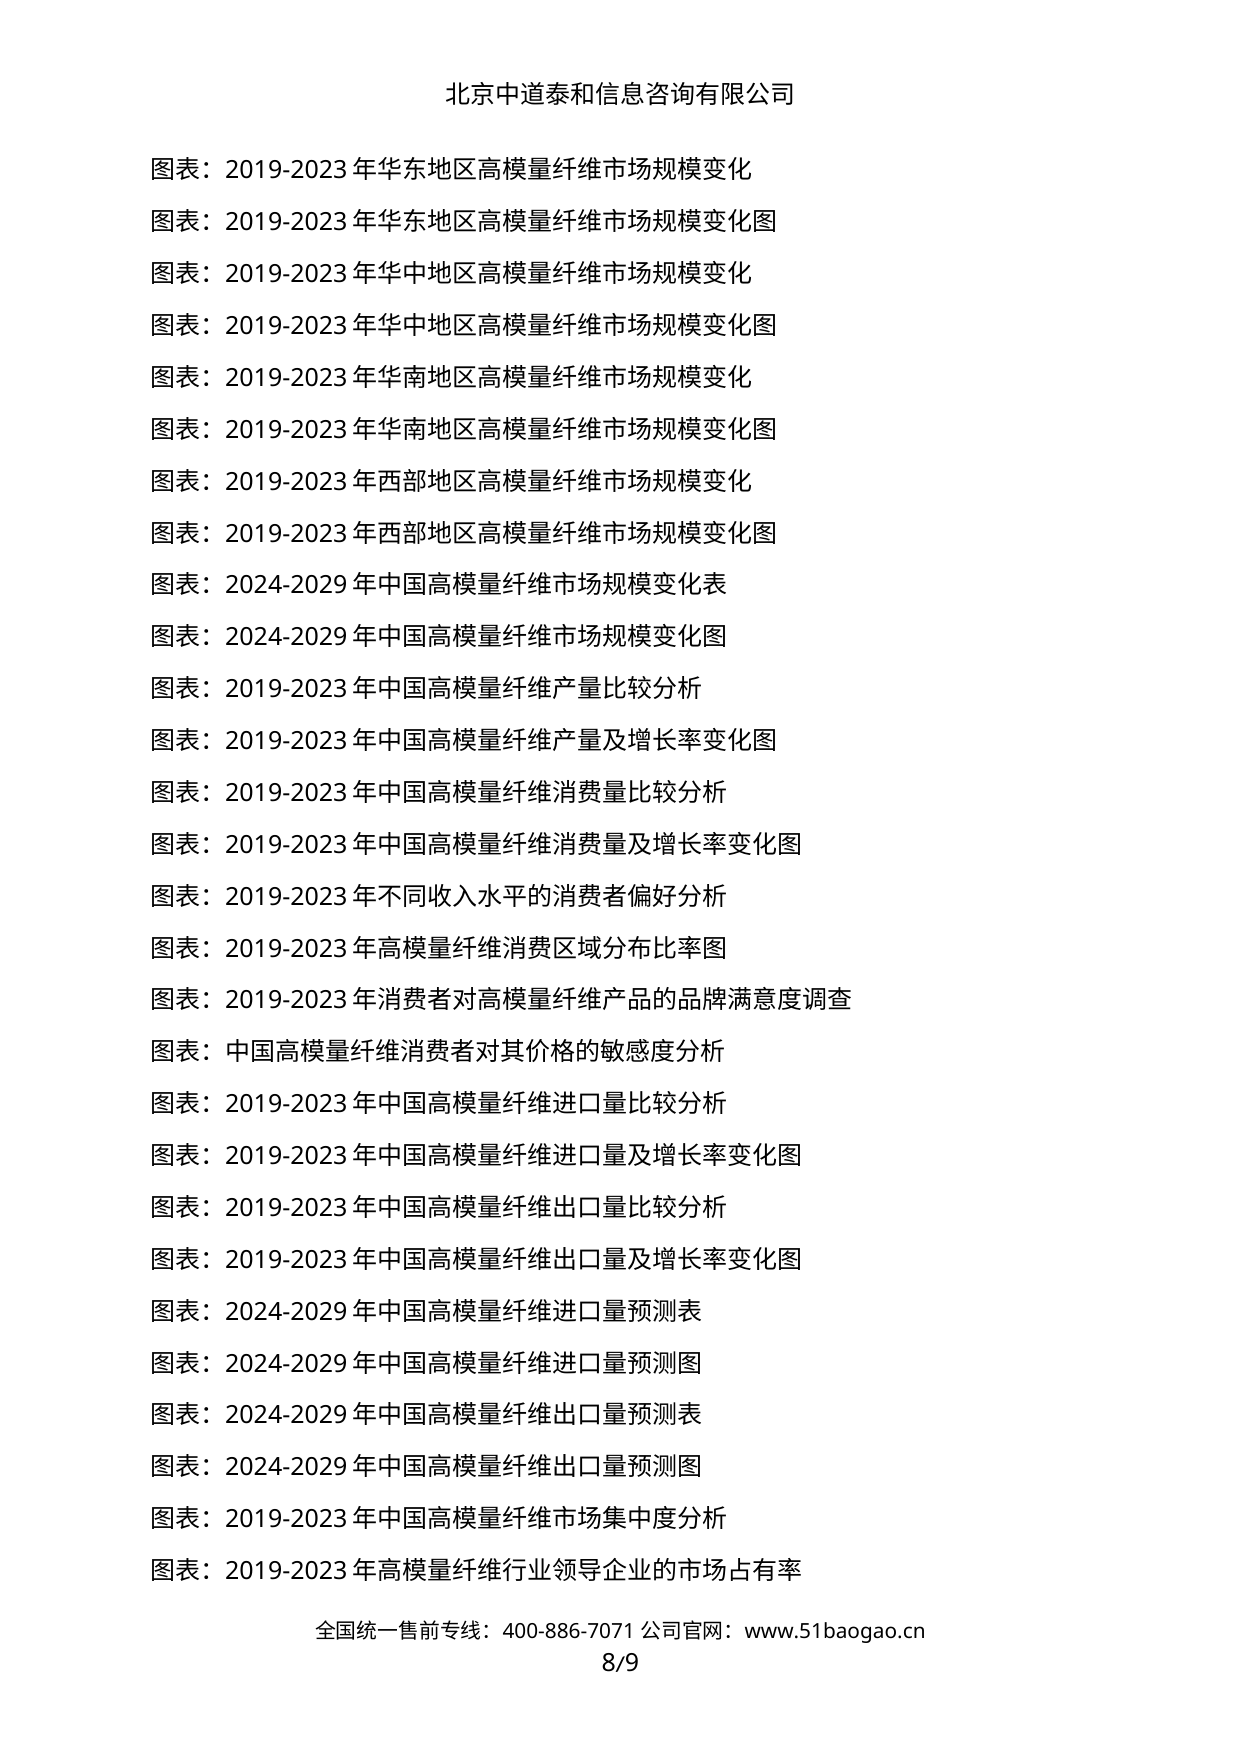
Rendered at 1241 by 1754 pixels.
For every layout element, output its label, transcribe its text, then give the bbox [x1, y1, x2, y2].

text 图表：2024-2029年中国高模量纤维进口量预测图 [150, 1343, 1090, 1379]
text 图表：2019-2023年西部地区高模量纤维市场规模变化图 [150, 513, 1090, 549]
text 图表：2019-2023年中国高模量纤维消费量及增长率变化图 [150, 824, 1090, 861]
text 图表：2019-2023年不同收入水平的消费者偏好分析 [150, 876, 1090, 912]
text 图表：2019-2023年中国高模量纤维产量比较分析 [150, 669, 1090, 705]
text 图表：2019-2023年消费者对高模量纤维产品的品牌满意度调查 [150, 980, 1090, 1016]
text 图表：2019-2023年中国高模量纤维产量及增长率变化图 [150, 721, 1090, 757]
text 图表：2019-2023年中国高模量纤维消费量比较分析 [150, 772, 1090, 809]
text 图表：2019-2023年中国高模量纤维出口量及增长率变化图 [150, 1239, 1090, 1276]
text 图表：2019-2023年西部地区高模量纤维市场规模变化 [150, 461, 1090, 497]
text 图表：2019-2023年高模量纤维行业领导企业的市场占有率 [150, 1551, 1090, 1587]
text 图表：2019-2023年华东地区高模量纤维市场规模变化 [150, 150, 1090, 186]
text 图表：中国高模量纤维消费者对其价格的敏感度分析 [150, 1032, 1090, 1068]
text 图表：2019-2023年华东地区高模量纤维市场规模变化图 [150, 202, 1090, 238]
text 图表：2019-2023年中国高模量纤维进口量比较分析 [150, 1084, 1090, 1120]
text 图表：2024-2029年中国高模量纤维进口量预测表 [150, 1291, 1090, 1327]
text 图表：2019-2023年高模量纤维消费区域分布比率图 [150, 928, 1090, 964]
text 图表：2019-2023年华中地区高模量纤维市场规模变化图 [150, 306, 1090, 342]
text 图表：2019-2023年华中地区高模量纤维市场规模变化 [150, 254, 1090, 290]
text 图表：2024-2029年中国高模量纤维出口量预测图 [150, 1447, 1090, 1483]
text 图表：2024-2029年中国高模量纤维市场规模变化图 [150, 617, 1090, 653]
text 图表：2019-2023年中国高模量纤维出口量比较分析 [150, 1187, 1090, 1224]
text 图表：2019-2023年中国高模量纤维进口量及增长率变化图 [150, 1136, 1090, 1172]
text 图表：2024-2029年中国高模量纤维市场规模变化表 [150, 565, 1090, 601]
text 图表：2024-2029年中国高模量纤维出口量预测表 [150, 1395, 1090, 1431]
text 图表：2019-2023年华南地区高模量纤维市场规模变化 [150, 357, 1090, 394]
text 图表：2019-2023年中国高模量纤维市场集中度分析 [150, 1499, 1090, 1535]
text 图表：2019-2023年华南地区高模量纤维市场规模变化图 [150, 409, 1090, 446]
